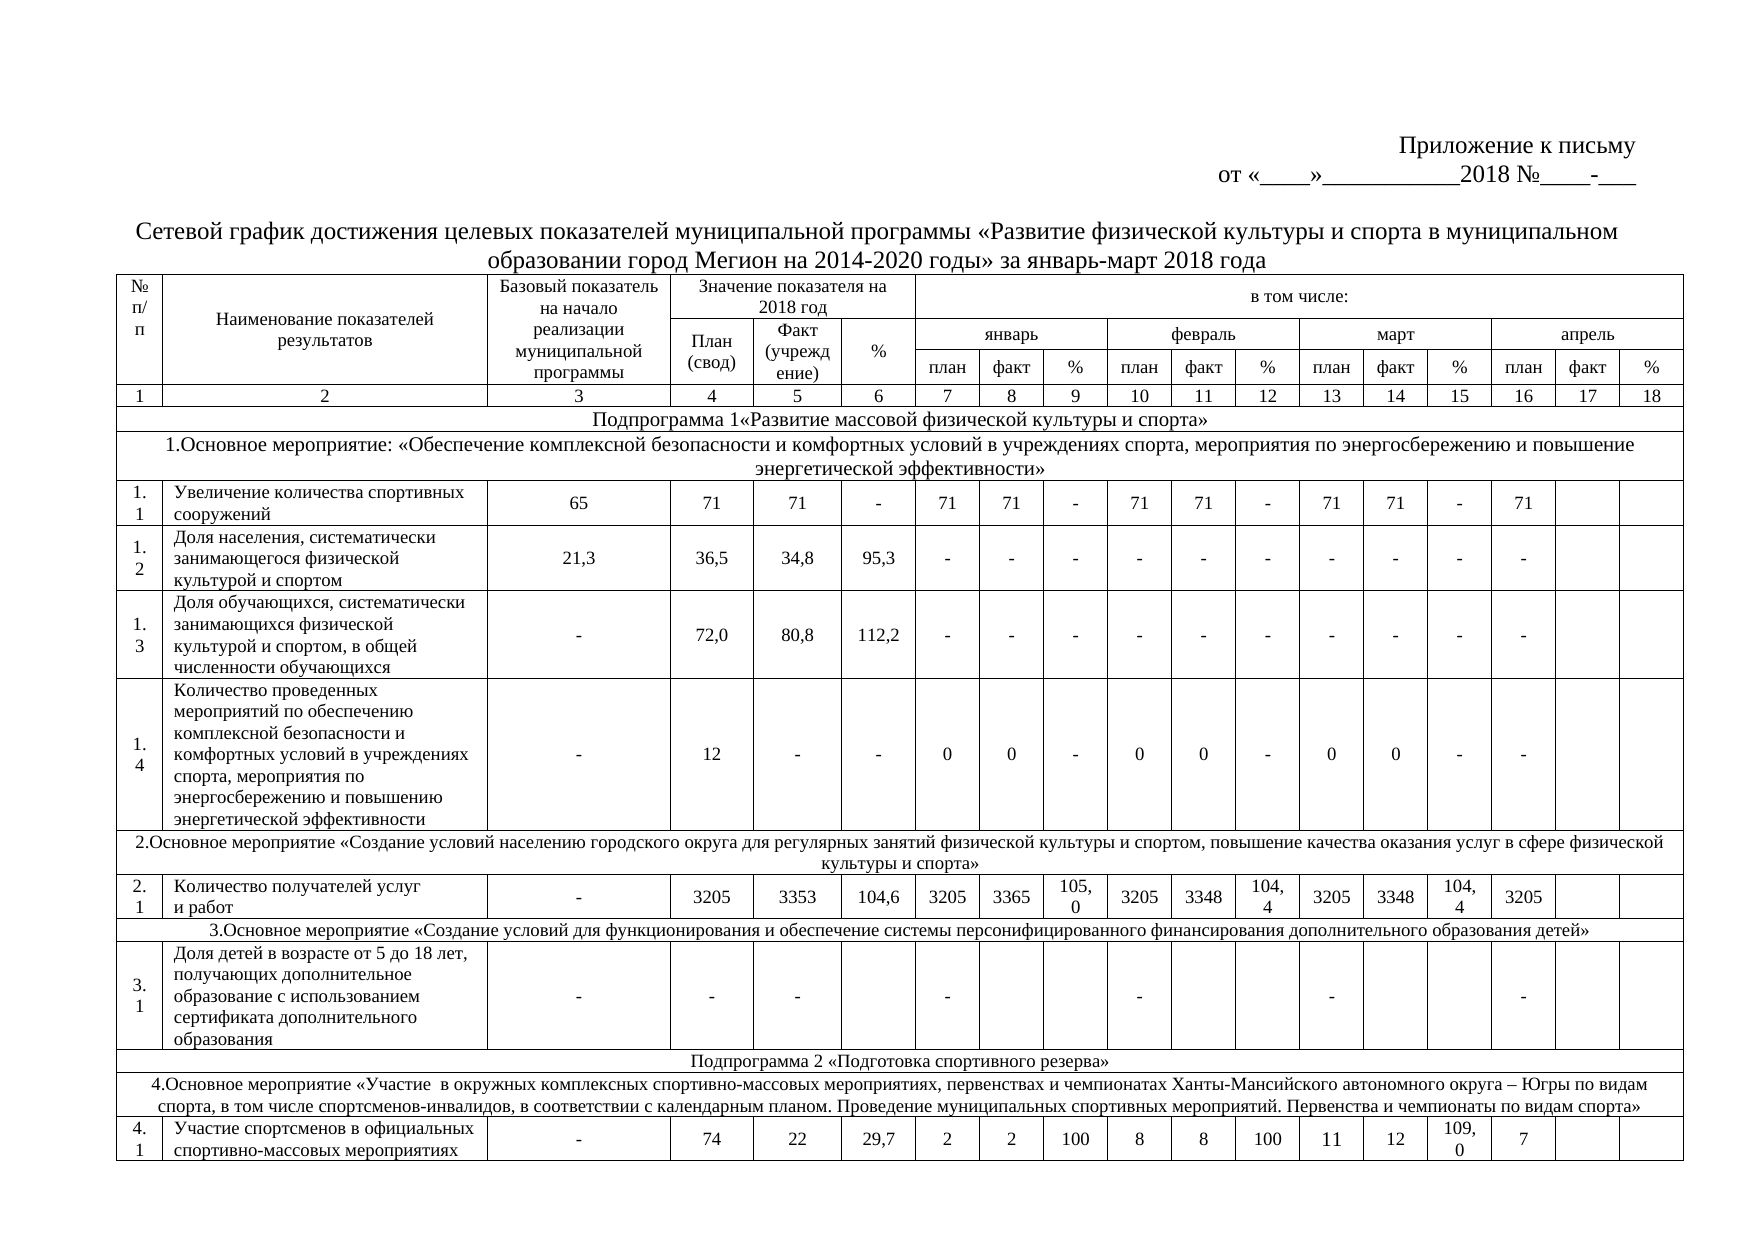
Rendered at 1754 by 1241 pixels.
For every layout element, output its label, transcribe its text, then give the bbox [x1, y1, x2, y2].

table_cell - [1044, 481, 1107, 524]
table_cell 3 [488, 385, 670, 406]
table_cell % [1044, 350, 1107, 383]
table_cell 4.1 [117, 1117, 162, 1160]
table_cell [1556, 526, 1619, 590]
table_cell [1556, 875, 1619, 918]
table_cell 7 [916, 385, 979, 406]
table_cell 16 [1492, 385, 1555, 406]
table_cell 1.2 [117, 526, 162, 590]
table_cell Увеличение количества спортивных сооружений [163, 481, 487, 524]
table_cell - [1108, 526, 1171, 590]
table_cell 71 [980, 481, 1043, 524]
table_cell Участие спортсменов в официальных спортивно-массовых мероприятиях [163, 1117, 487, 1160]
table_cell январь [916, 319, 1107, 349]
table_cell 109,0 [1428, 1117, 1491, 1160]
table_cell Количество получателей услуг и работ [163, 875, 487, 918]
table_cell 9 [1044, 385, 1107, 406]
table_cell [842, 942, 915, 1049]
table_cell 36,5 [671, 526, 753, 590]
table_cell 112,2 [842, 591, 915, 678]
table_cell 71 [1364, 481, 1427, 524]
table_cell 15 [1428, 385, 1491, 406]
table_cell 4 [671, 385, 753, 406]
table_cell - [754, 679, 841, 829]
table_header Значение показателя на 2018 год [671, 275, 915, 318]
table_cell 10 [1108, 385, 1171, 406]
table_cell 105,0 [1044, 875, 1107, 918]
table_cell 3.Основное мероприятие «Создание условий для функционирования и обеспечение системы персонифицированного финансирования дополнительного образования детей» [117, 919, 1683, 941]
table_cell - [1108, 591, 1171, 678]
text от «____»___________2018 №____-___ [118, 159, 1636, 187]
table_cell - [488, 875, 670, 918]
table_cell 0 [980, 679, 1043, 829]
table_cell % [1620, 350, 1683, 383]
table_cell март [1300, 319, 1491, 349]
table_cell 14 [1364, 385, 1427, 406]
table_cell [1556, 591, 1619, 678]
table_cell 11 [1300, 1117, 1363, 1160]
table_cell [1364, 942, 1427, 1049]
table_cell - [1492, 591, 1555, 678]
table_cell [1556, 1117, 1619, 1160]
table_cell 80,8 [754, 591, 841, 678]
table_cell 11 [1172, 385, 1235, 406]
table_cell - [1300, 942, 1363, 1049]
table_cell - [916, 942, 979, 1049]
table_cell Доля детей в возрасте от 5 до 18 лет, получающих дополнительное образование с использованием сертификата дополнительного образования [163, 942, 487, 1049]
table_cell 22 [754, 1117, 841, 1160]
table_cell 3353 [754, 875, 841, 918]
table_cell план [1492, 350, 1555, 383]
table_cell 34,8 [754, 526, 841, 590]
table_cell % [842, 319, 915, 383]
table_cell 8 [980, 385, 1043, 406]
table_cell [1620, 526, 1683, 590]
table_cell 8 [1172, 1117, 1235, 1160]
table_cell - [1364, 526, 1427, 590]
table_cell 3205 [1300, 875, 1363, 918]
table_cell 3365 [980, 875, 1043, 918]
table_cell [1620, 679, 1683, 829]
table_cell % [1428, 350, 1491, 383]
table_cell [1620, 875, 1683, 918]
table_header № п/п [117, 275, 162, 383]
table_cell - [754, 942, 841, 1049]
table_cell [1556, 679, 1619, 829]
table_cell - [842, 679, 915, 829]
table_cell факт [1556, 350, 1619, 383]
table_cell [1620, 481, 1683, 524]
table_cell апрель [1492, 319, 1683, 349]
table_cell - [1428, 679, 1491, 829]
table_cell 1.Основное мероприятие: «Обеспечение комплексной безопасности и комфортных условий в учреждениях спорта, мероприятия по энергосбережению и повышение энергетической эффективности» [117, 432, 1683, 480]
table_cell - [1172, 526, 1235, 590]
text Сетевой график достижения целевых показателей муниципальной программы «Развитие физической культуры и спорта в муниципальном образовании город Мегион на 2014-2020 годы» за январь-март 2018 года [118, 216, 1636, 274]
table_cell [1428, 942, 1491, 1049]
table_cell - [1492, 679, 1555, 829]
table_cell план [1108, 350, 1171, 383]
table_cell [1620, 591, 1683, 678]
table_cell 12 [671, 679, 753, 829]
table_cell План (свод) [671, 319, 753, 383]
table_cell [1172, 942, 1235, 1049]
table_cell [1236, 942, 1299, 1049]
table_cell 2 [163, 385, 487, 406]
table_cell 4.Основное мероприятие «Участие в окружных комплексных спортивно-массовых мероприятиях, первенствах и чемпионатах Ханты-Мансийского автономного округа – Югры по видам спорта, в том числе спортсменов-инвалидов, в соответствии с календарным планом. Проведение муниципальных спортивных мероприятий. Первенства и чемпионаты по видам спорта» [117, 1073, 1683, 1116]
table_cell факт [1172, 350, 1235, 383]
table_cell 2.Основное мероприятие «Создание условий населению городского округа для регулярных занятий физической культуры и спортом, повышение качества оказания услуг в сфере физической культуры и спорта» [117, 831, 1683, 874]
table_cell - [1428, 481, 1491, 524]
table_cell - [1236, 591, 1299, 678]
table_cell - [1300, 591, 1363, 678]
table_cell % [1236, 350, 1299, 383]
table_cell - [916, 591, 979, 678]
table_header Базовый показатель на начало реализации муниципальной программы [488, 275, 670, 383]
table_cell [980, 942, 1043, 1049]
table_cell Факт (учреждение) [754, 319, 841, 383]
table_header Наименование показателей результатов [163, 275, 487, 383]
table_cell 0 [1172, 679, 1235, 829]
table_cell 2 [916, 1117, 979, 1160]
table_cell 6 [842, 385, 915, 406]
table_cell Подпрограмма 1«Развитие массовой физической культуры и спорта» [117, 407, 1683, 431]
text Приложение к письму [118, 130, 1636, 159]
table_cell Доля обучающихся, систематически занимающихся физической культурой и спортом, в общей численности обучающихся [163, 591, 487, 678]
table_cell 71 [1108, 481, 1171, 524]
table_cell 12 [1364, 1117, 1427, 1160]
table_cell 3.1 [117, 942, 162, 1049]
table_header в том числе: [916, 275, 1683, 318]
table_cell - [1044, 679, 1107, 829]
table_cell 71 [1492, 481, 1555, 524]
table_cell - [1108, 942, 1171, 1049]
table_cell 100 [1044, 1117, 1107, 1160]
table_cell 0 [1364, 679, 1427, 829]
table_cell - [1428, 591, 1491, 678]
table_cell 8 [1108, 1117, 1171, 1160]
table_cell 104,6 [842, 875, 915, 918]
table_cell 71 [671, 481, 753, 524]
table_cell 3205 [671, 875, 753, 918]
table_cell 3205 [1492, 875, 1555, 918]
table_cell 5 [754, 385, 841, 406]
table_cell 95,3 [842, 526, 915, 590]
table_cell 1 [117, 385, 162, 406]
table_cell 12 [1236, 385, 1299, 406]
table_cell 71 [916, 481, 979, 524]
table_cell - [916, 526, 979, 590]
table_cell - [1236, 481, 1299, 524]
table_cell Количество проведенных мероприятий по обеспечению комплексной безопасности и комфортных условий в учреждениях спорта, мероприятия по энергосбережению и повышению энергетической эффективности [163, 679, 487, 829]
table_cell 65 [488, 481, 670, 524]
table_cell 13 [1300, 385, 1363, 406]
table_cell 18 [1620, 385, 1683, 406]
table_cell - [488, 679, 670, 829]
table_cell 3205 [916, 875, 979, 918]
table_cell 74 [671, 1117, 753, 1160]
table_cell - [980, 526, 1043, 590]
table_cell 1.3 [117, 591, 162, 678]
table_cell 17 [1556, 385, 1619, 406]
table_cell план [1300, 350, 1363, 383]
table_cell [1620, 942, 1683, 1049]
table_cell - [980, 591, 1043, 678]
table_cell - [1364, 591, 1427, 678]
table_cell - [1044, 526, 1107, 590]
table_cell - [1044, 591, 1107, 678]
table_cell 21,3 [488, 526, 670, 590]
table_cell 0 [916, 679, 979, 829]
table_cell 1.1 [117, 481, 162, 524]
table_cell 2.1 [117, 875, 162, 918]
table_cell - [1236, 526, 1299, 590]
table_cell - [671, 942, 753, 1049]
table_cell - [1300, 526, 1363, 590]
table_cell 71 [1300, 481, 1363, 524]
table_cell план [916, 350, 979, 383]
table_cell 104,4 [1428, 875, 1491, 918]
table_cell - [1428, 526, 1491, 590]
table_cell - [1492, 942, 1555, 1049]
table_cell - [488, 591, 670, 678]
table_cell 71 [754, 481, 841, 524]
table_cell 72,0 [671, 591, 753, 678]
table_cell - [842, 481, 915, 524]
table_cell [1620, 1117, 1683, 1160]
table_cell 104,4 [1236, 875, 1299, 918]
table_cell 3348 [1364, 875, 1427, 918]
table_cell факт [1364, 350, 1427, 383]
table_cell Подпрограмма 2 «Подготовка спортивного резерва» [117, 1050, 1683, 1072]
table_cell - [488, 942, 670, 1049]
table_cell - [1236, 679, 1299, 829]
table_cell Доля населения, систематически занимающегося физической культурой и спортом [163, 526, 487, 590]
table_cell [1556, 942, 1619, 1049]
table_cell - [488, 1117, 670, 1160]
table_cell 71 [1172, 481, 1235, 524]
table_cell 0 [1300, 679, 1363, 829]
table_cell - [1492, 526, 1555, 590]
table_cell 3348 [1172, 875, 1235, 918]
table_cell - [1172, 591, 1235, 678]
table_cell 1.4 [117, 679, 162, 829]
table_cell 29,7 [842, 1117, 915, 1160]
table_cell 0 [1108, 679, 1171, 829]
table_cell 100 [1236, 1117, 1299, 1160]
table_cell факт [980, 350, 1043, 383]
table_cell 7 [1492, 1117, 1555, 1160]
table_cell февраль [1108, 319, 1299, 349]
table_cell 3205 [1108, 875, 1171, 918]
table_cell 2 [980, 1117, 1043, 1160]
table_cell [1556, 481, 1619, 524]
table_cell [1044, 942, 1107, 1049]
